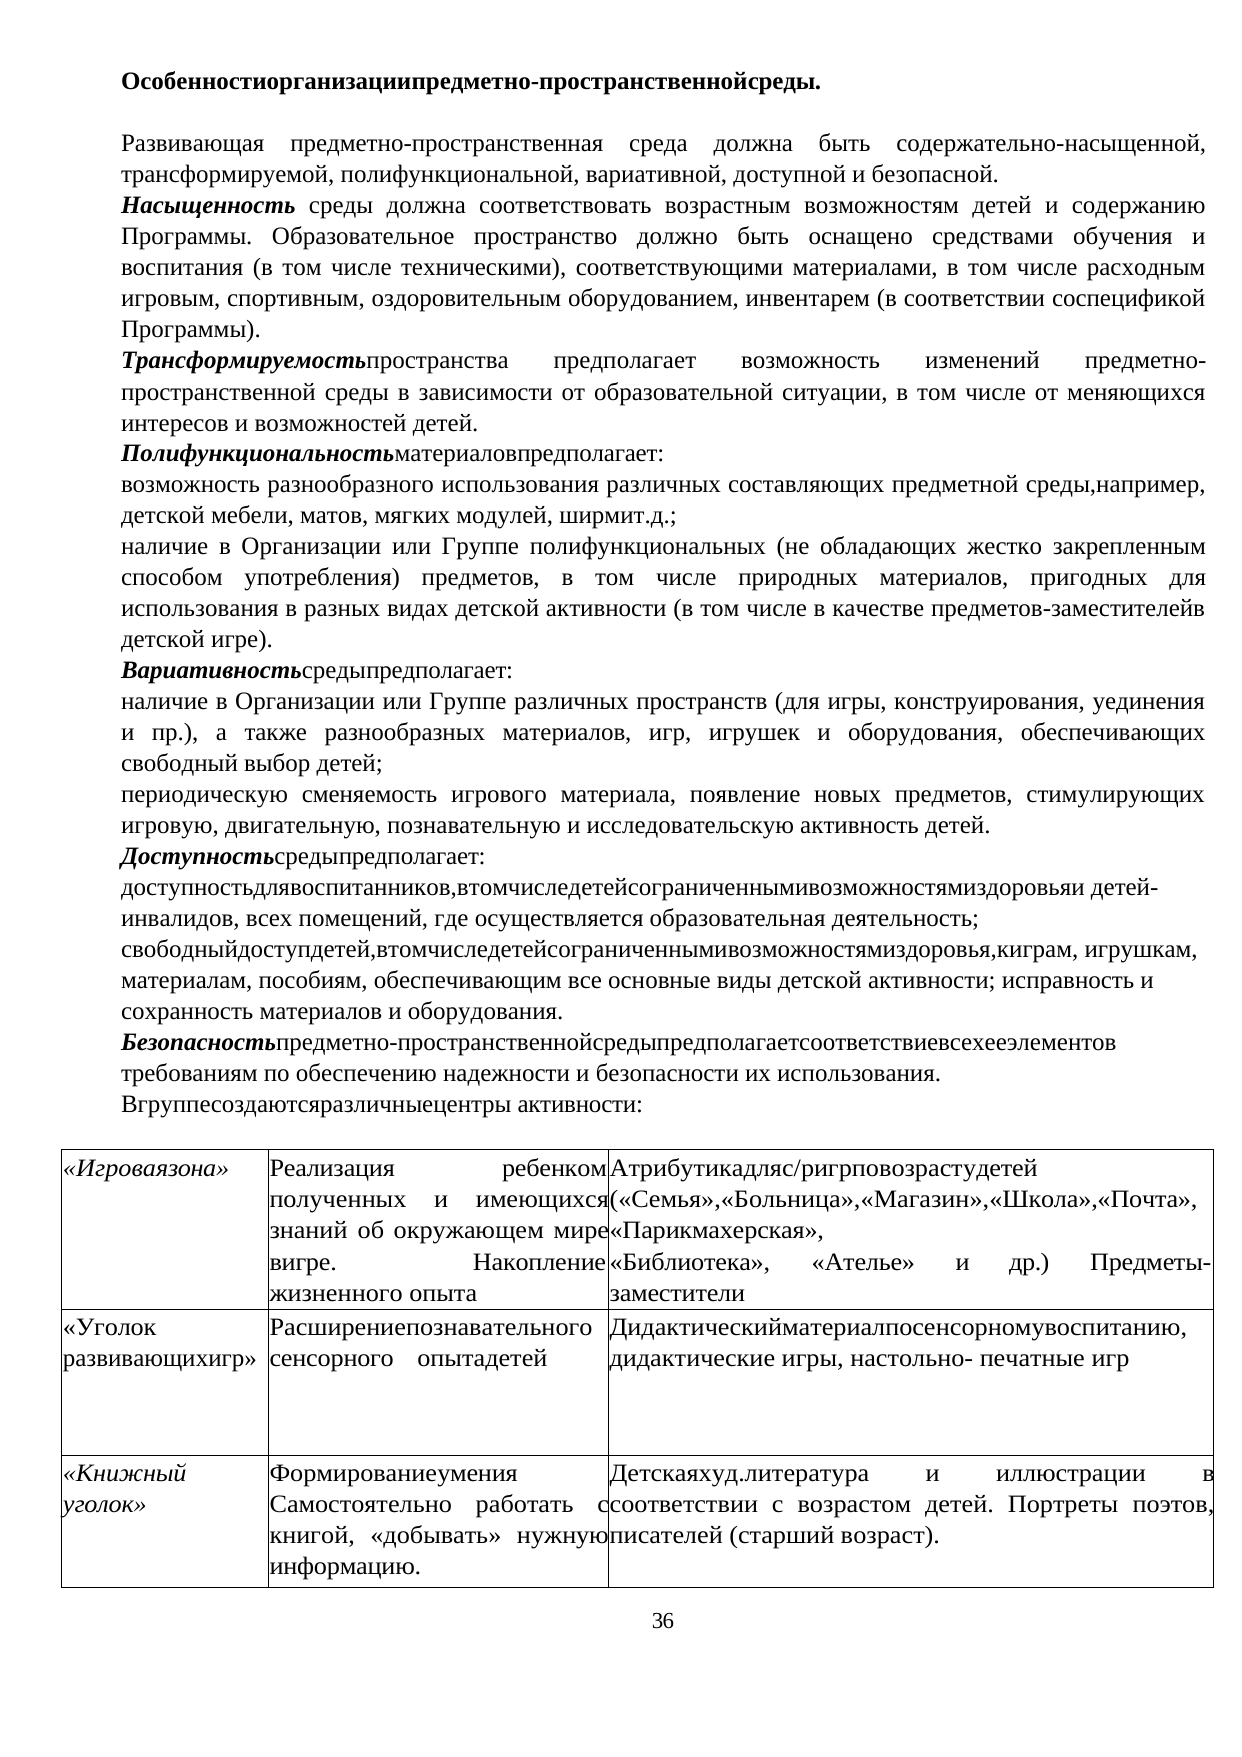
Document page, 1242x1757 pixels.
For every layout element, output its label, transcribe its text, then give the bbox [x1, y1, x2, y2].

text возможность разнообразного использования различных составляющих предметной среды,например, детской мебели, матов, мягких модулей, ширмит.д.; [121, 469, 1206, 529]
text Безопасностьпредметно-пространственнойсредыпредполагаетсоответствиевсехееэлементов требованиям по обеспечению надежности и безопасности их использования. [121, 1027, 1231, 1087]
table_header Атрибутикадляс/ригрповозрастудетей («Семья»,«Больница»,«Магазин»,«Школа»,«Почта», «Парикмахерская», «Библиотека», «Ателье» и др.) Предметы- заместители [609, 1150, 1213, 1308]
table_header Реализация ребенком полученных и имеющихся знаний об окружающем мире вигре. Накопление жизненного опыта [269, 1150, 608, 1308]
table_cell Детскаяхуд.литература и иллюстрации в соответствии с возрастом детей. Портреты поэтов, писателей (старший возраст). [609, 1456, 1213, 1587]
text Насыщенность среды должна соответствовать возрастным возможностям детей и содержанию Программы. Образовательное пространство должно быть оснащено средствами обучения и воспитания (в том числе техническими), соответствующими материалами, в том числе расходным игровым, спортивным, оздоровительным оборудованием, инвентарем (в соответствии соспецификой Программы). [121, 190, 1206, 343]
text наличие в Организации или Группе полифункциональных (не обладающих жестко закрепленным способом употребления) предметов, в том числе природных материалов, пригодных для использования в разных видах детской активности (в том числе в качестве предметов-заместителейв детской игре). [121, 531, 1207, 653]
table_cell «Книжный уголок» [62, 1456, 268, 1587]
table_cell Расширениепознавательного сенсорного опытадетей [269, 1310, 608, 1454]
text периодическую сменяемость игрового материала, появление новых предметов, стимулирующих игровую, двигательную, познавательную и исследовательскую активность детей. [121, 779, 1206, 839]
table_cell Формированиеумения Самостоятельно работать с книгой, «добывать» нужную информацию. [269, 1456, 608, 1587]
table_header «Игроваязона» [62, 1150, 268, 1308]
text Полифункциональностьматериаловпредполагает: [121, 439, 1231, 467]
text доступностьдлявоспитанников,втомчиследетейсограниченнымивозможностямиздоровьяи детей-инвалидов, всех помещений, где осуществляется образовательная деятельность; [121, 872, 1206, 932]
table_cell «Уголок развивающихигр» [62, 1310, 268, 1454]
table_cell Дидактическийматериалпосенсорномувоспитанию, дидактические игры, настольно- печатные игр [609, 1310, 1213, 1454]
text Вгруппесоздаютсяразличныецентры активности: [121, 1089, 1231, 1118]
text Доступностьсредыпредполагает: [121, 841, 1231, 870]
text Вариативностьсредыпредполагает: [121, 655, 1231, 684]
text свободныйдоступдетей,втомчиследетейсограниченнымивозможностямиздоровья,киграм, игрушкам, материалам, пособиям, обеспечивающим все основные виды детской активности; исправность и сохранность материалов и оборудования. [121, 934, 1231, 1025]
text Особенностиорганизациипредметно-пространственнойсреды. [121, 66, 1231, 94]
text Трансформируемостьпространства предполагает возможность изменений предметно- пространственной среды в зависимости от образовательной ситуации, в том числе от меняющихся интересов и возможностей детей. [121, 346, 1207, 436]
text Развивающая предметно-пространственная среда должна быть содержательно-насыщенной, трансформируемой, полифункциональной, вариативной, доступной и безопасной. [121, 128, 1207, 188]
text наличие в Организации или Группе различных пространств (для игры, конструирования, уединения и пр.), а также разнообразных материалов, игр, игрушек и оборудования, обеспечивающих свободный выбор детей; [121, 686, 1206, 777]
